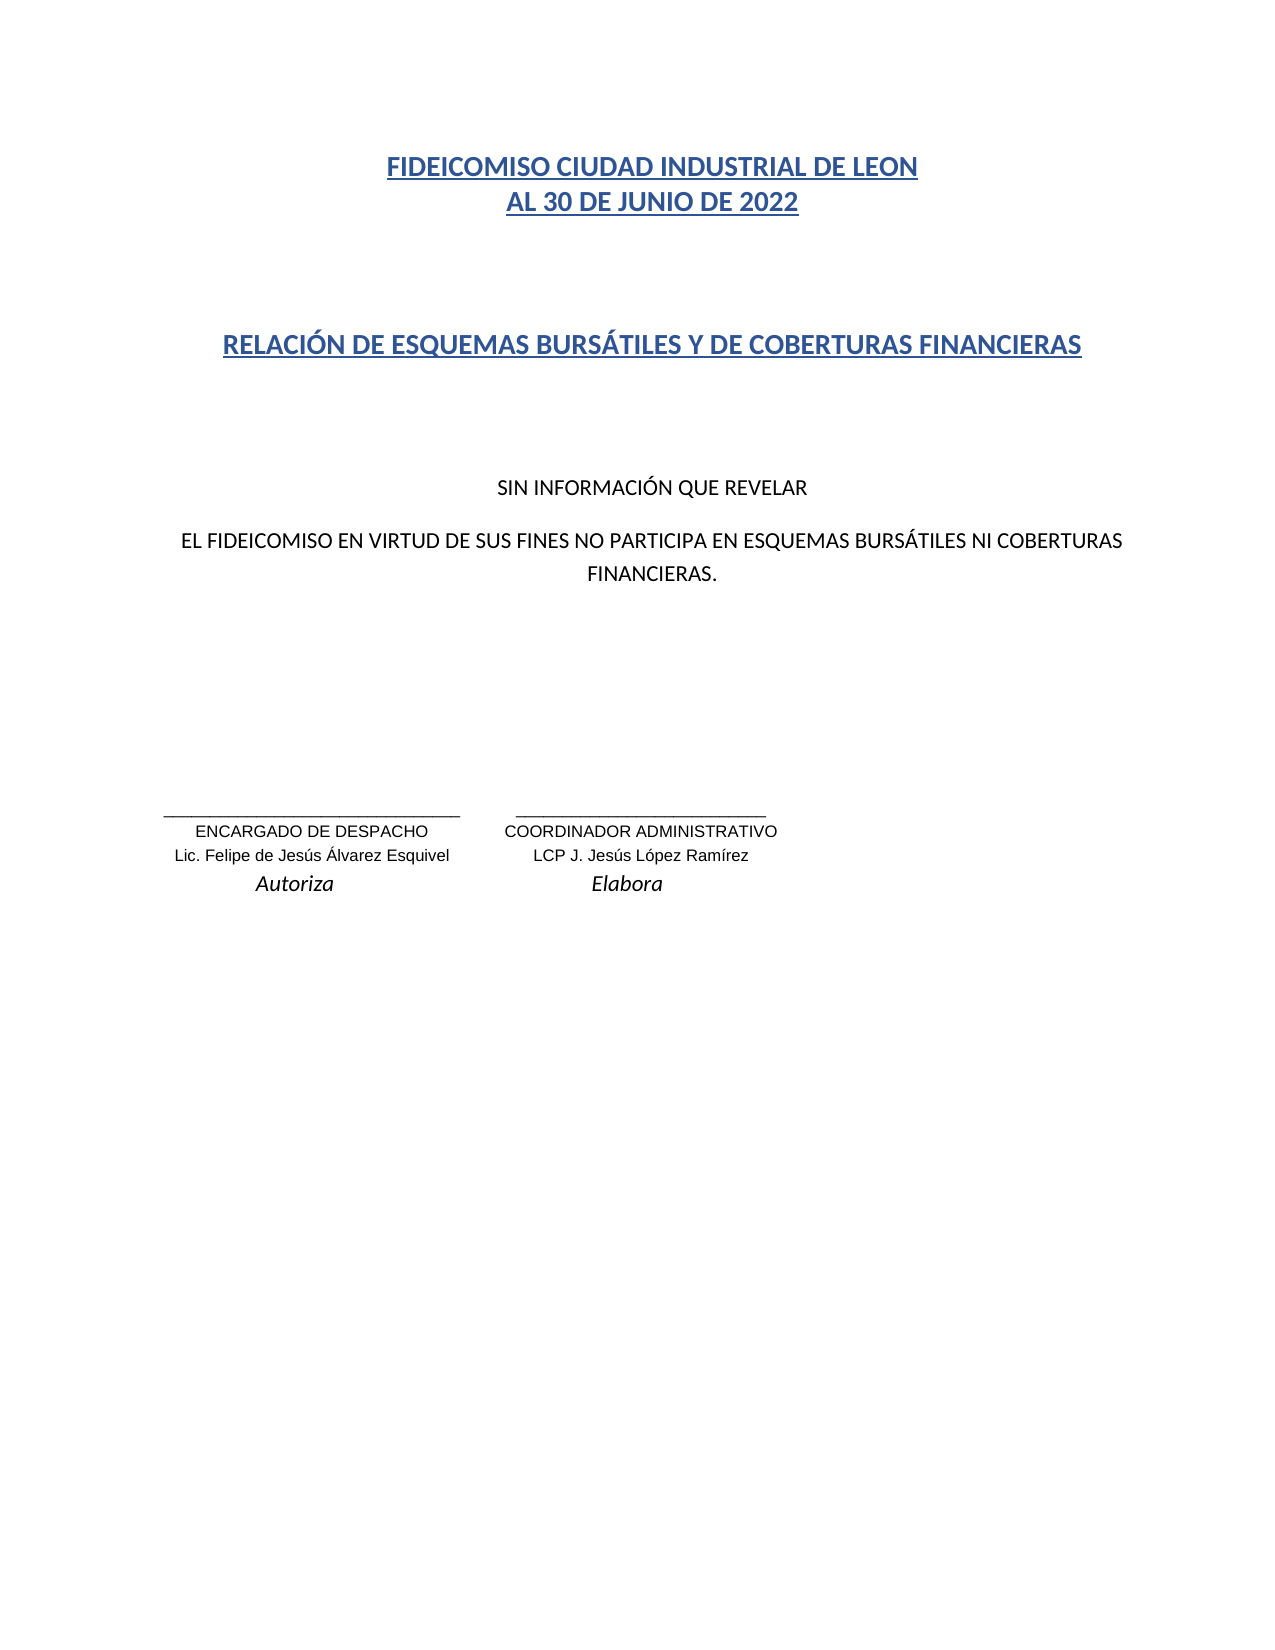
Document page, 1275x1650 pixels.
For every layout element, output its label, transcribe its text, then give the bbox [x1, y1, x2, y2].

table_cell ENCARGADO DE DESPACHO [146, 822, 477, 846]
table_header ________________________________ [146, 799, 477, 822]
text EL FIDEICOMISO EN VIRTUD DE SUS FINES NO PARTICIPA EN ESQUEMAS BURSÁTILES NI COBERTURAS FINANCIERAS. [148, 527, 1157, 587]
table_header ___________________________ [478, 799, 804, 822]
text FIDEICOMISO CIUDAD INDUSTRIAL DE LEON [148, 148, 1157, 183]
text Autoriza Elabora [148, 869, 1157, 897]
table_cell Lic. Felipe de Jesús Álvarez Esquivel [146, 846, 477, 869]
text SIN INFORMACIÓN QUE REVELAR [148, 473, 1157, 502]
table_cell LCP J. Jesús López Ramírez [478, 846, 804, 869]
table_cell COORDINADOR ADMINISTRATIVO [478, 822, 804, 846]
text AL 30 DE JUNIO DE 2022 [148, 183, 1157, 219]
text RELACIÓN DE ESQUEMAS BURSÁTILES Y DE COBERTURAS FINANCIERAS [148, 326, 1157, 361]
